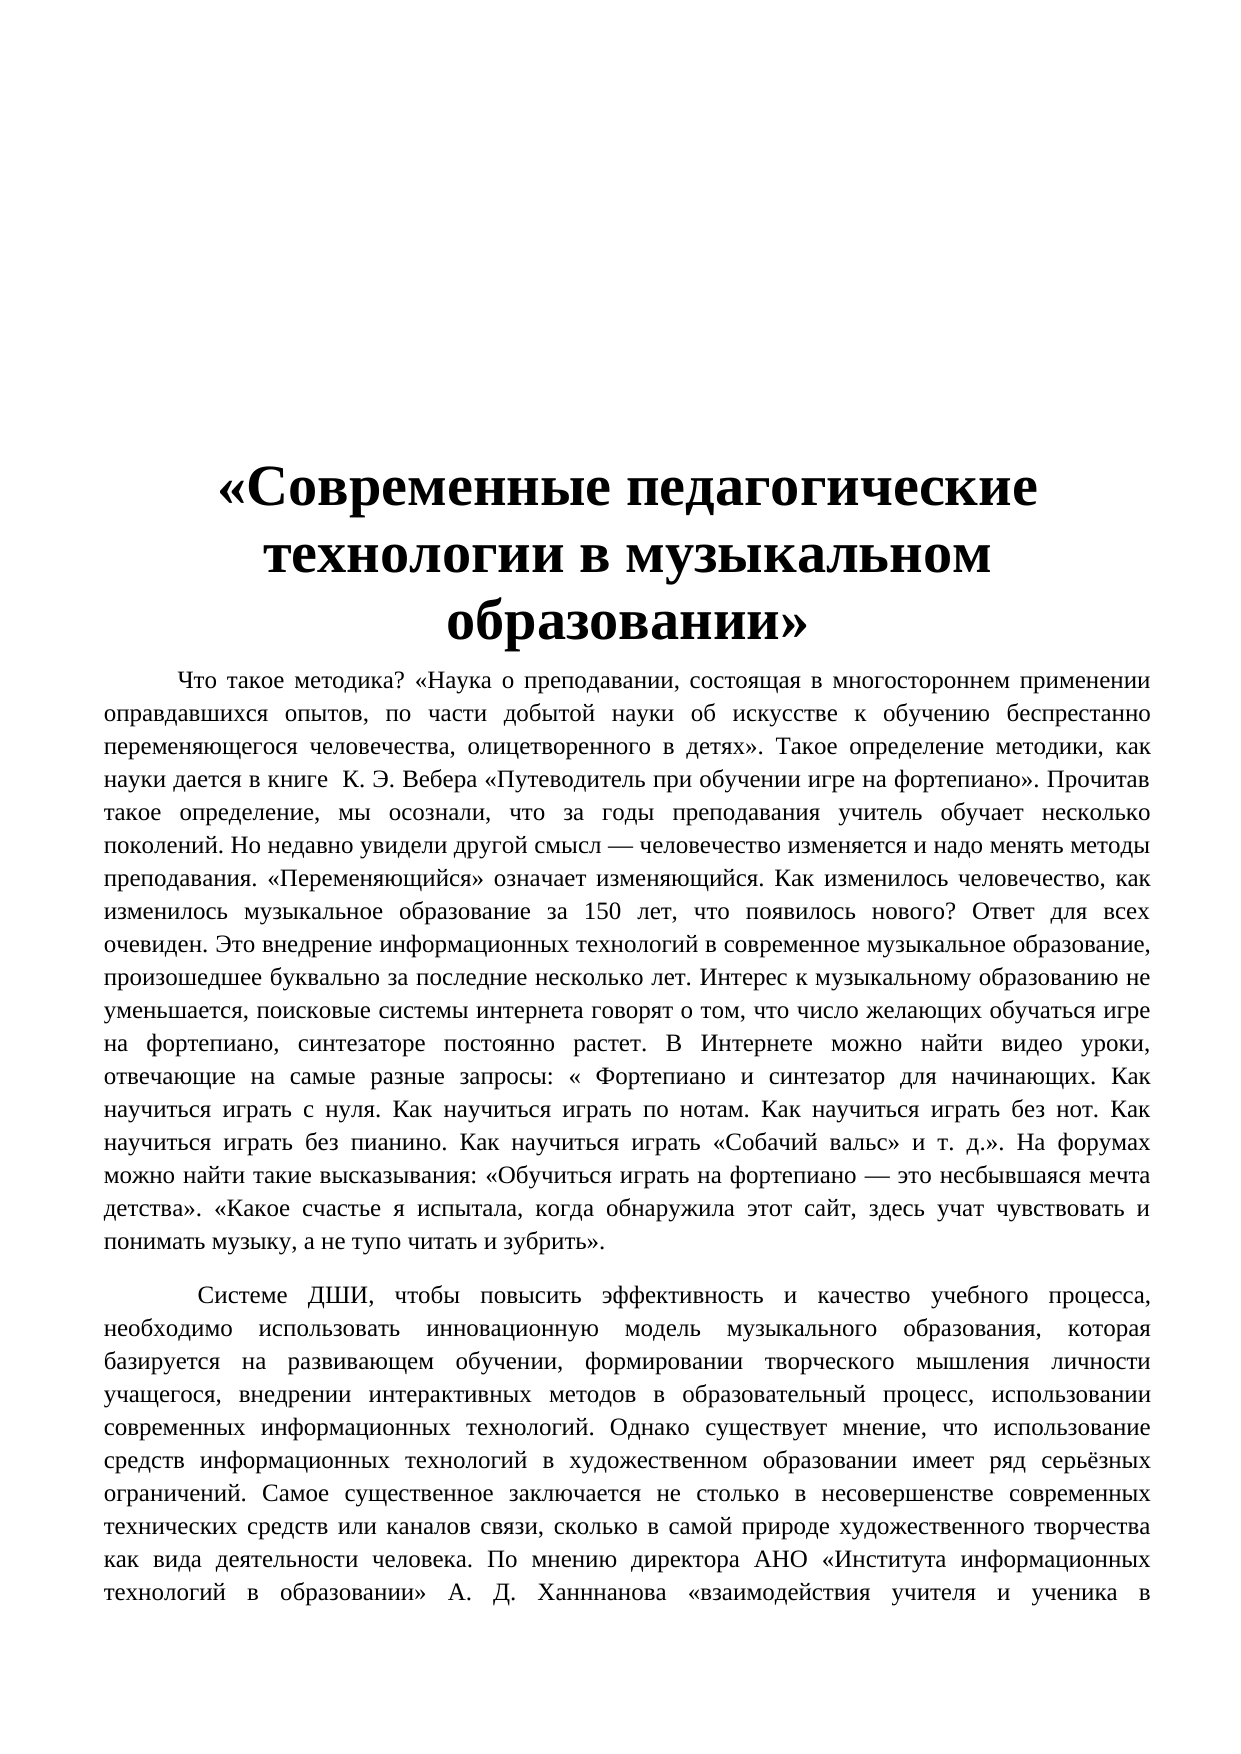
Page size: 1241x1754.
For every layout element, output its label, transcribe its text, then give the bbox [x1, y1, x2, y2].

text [103, 1280, 1152, 1606]
text «Современные педагогические технологии в музыкальном образовании» [103, 451, 1152, 652]
text Что такое методика? «Наука о преподавании, состоящая в многостороннем применении оправдавшихся опытов, по части добытой науки об искусстве к обучению беспрестанно переменяющегося человечества, олицетворенного в детях». Такое определение методики, как науки дается в книге К. Э. Вебера «Путеводитель при обучении игре на фортепиано». Прочитав такое определение, мы осознали, что за годы преподавания учитель обучает несколько поколений. Но недавно увидели другой смысл — человечество изменяется и надо менять методы преподавания. «Переменяющийся» означает изменяющийся. Как изменилось человечество, как изменилось музыкальное образование за 150 лет, что появилось нового? Ответ для всех очевиден. Это внедрение информационных технологий в современное музыкальное образование, произошедшее буквально за последние несколько лет. Интерес к музыкальному образованию не уменьшается, поисковые системы интернета говорят о том, что число желающих обучаться игре на фортепиано, синтезаторе постоянно растет. В Интернете можно найти видео уроки, отвечающие на самые разные запросы: « Фортепиано и синтезатор для начинающих. Как научиться играть с нуля. Как научиться играть по нотам. Как научиться играть без нот. Как научиться играть без пианино. Как научиться играть «Собачий вальс» и т. д.». На форумах можно найти такие высказывания: «Обучиться играть на фортепиано — это несбывшаяся мечта детства». «Какое счастье я испытала, когда обнаружила этот сайт, здесь учат чувствовать и понимать музыку, а не тупо читать и зубрить». [103, 665, 1152, 1255]
